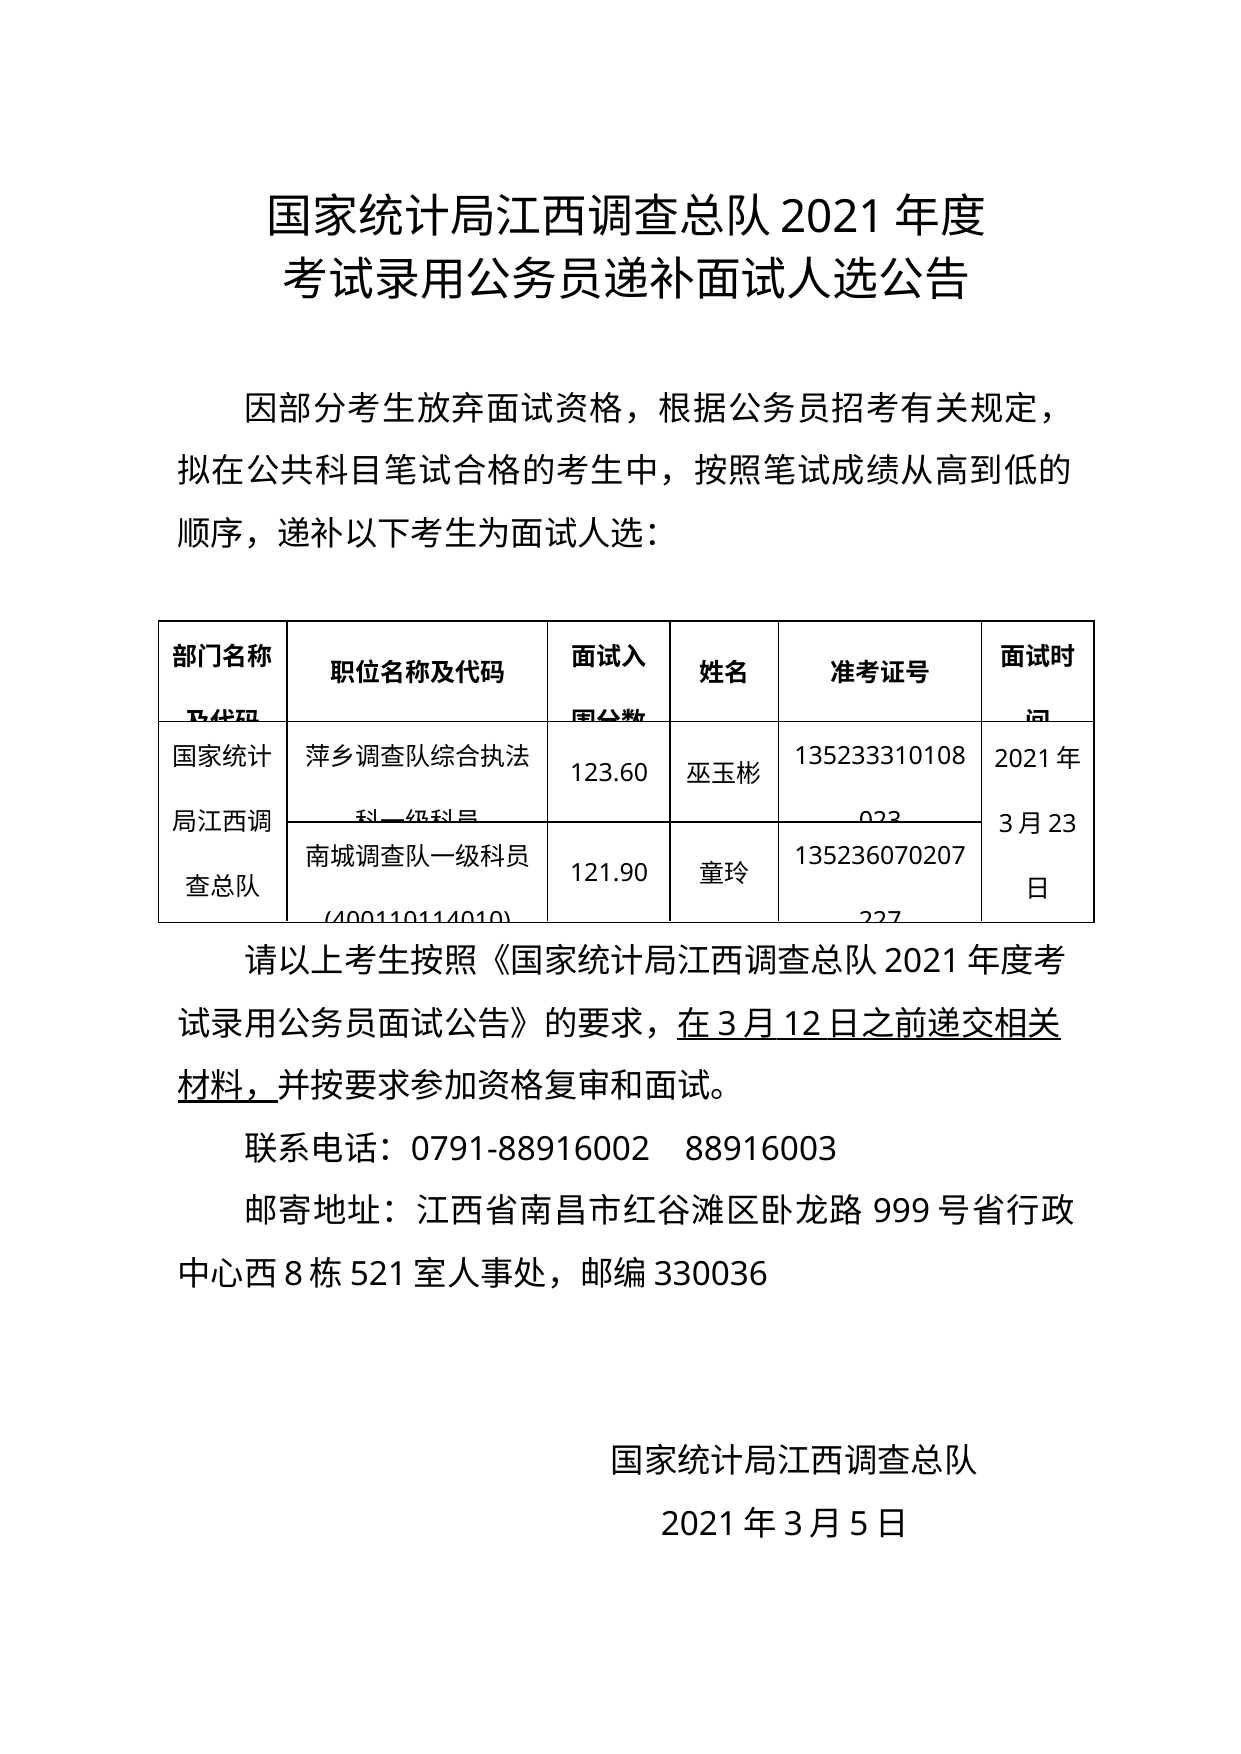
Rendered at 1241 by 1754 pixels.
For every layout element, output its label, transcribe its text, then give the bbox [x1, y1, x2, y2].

text 国家统计局江西调查总队2021年度 [177, 183, 1075, 245]
table_header 准考证号 [779, 622, 981, 721]
table_cell 2021年3月23日 [982, 722, 1093, 921]
table_cell 国家统计局江西调查总队（135114） [159, 722, 286, 921]
text 2021年3月5日 [177, 1485, 1075, 1548]
table_cell 萍乡调查队综合执法科一级科员（400110114004） [288, 722, 547, 821]
table_cell 123.60 [548, 722, 669, 821]
table_cell 135236070207227 [779, 823, 981, 921]
table_header 面试入围分数线 [548, 622, 669, 721]
text 国家统计局江西调查总队 [177, 1423, 1075, 1485]
table_cell 童玲 [671, 823, 778, 921]
text 考试录用公务员递补面试人选公告 [177, 245, 1075, 308]
table_cell 135233310108023 [779, 722, 981, 821]
table_cell 121.90 [548, 823, 669, 921]
table_header 姓名 [671, 622, 778, 721]
table_cell 南城调查队一级科员(400110114010) [288, 823, 547, 921]
table_header 职位名称及代码 [288, 622, 547, 721]
text 请以上考生按照《国家统计局江西调查总队2021年度考试录用公务员面试公告》的要求，在3月12日之前递交相关材料，并按要求参加资格复审和面试。 [177, 923, 1075, 1110]
text 邮寄地址：江西省南昌市红谷滩区卧龙路999号省行政中心西8栋521室人事处，邮编330036 [177, 1173, 1075, 1298]
table_header 部门名称及代码 [159, 622, 286, 721]
table_cell 巫玉彬 [671, 722, 778, 821]
text 联系电话：0791-88916002 88916003 [177, 1110, 1075, 1173]
text 因部分考生放弃面试资格，根据公务员招考有关规定，拟在公共科目笔试合格的考生中，按照笔试成绩从高到低的顺序，递补以下考生为面试人选： [177, 370, 1075, 558]
table_header 面试时间 [982, 622, 1093, 721]
